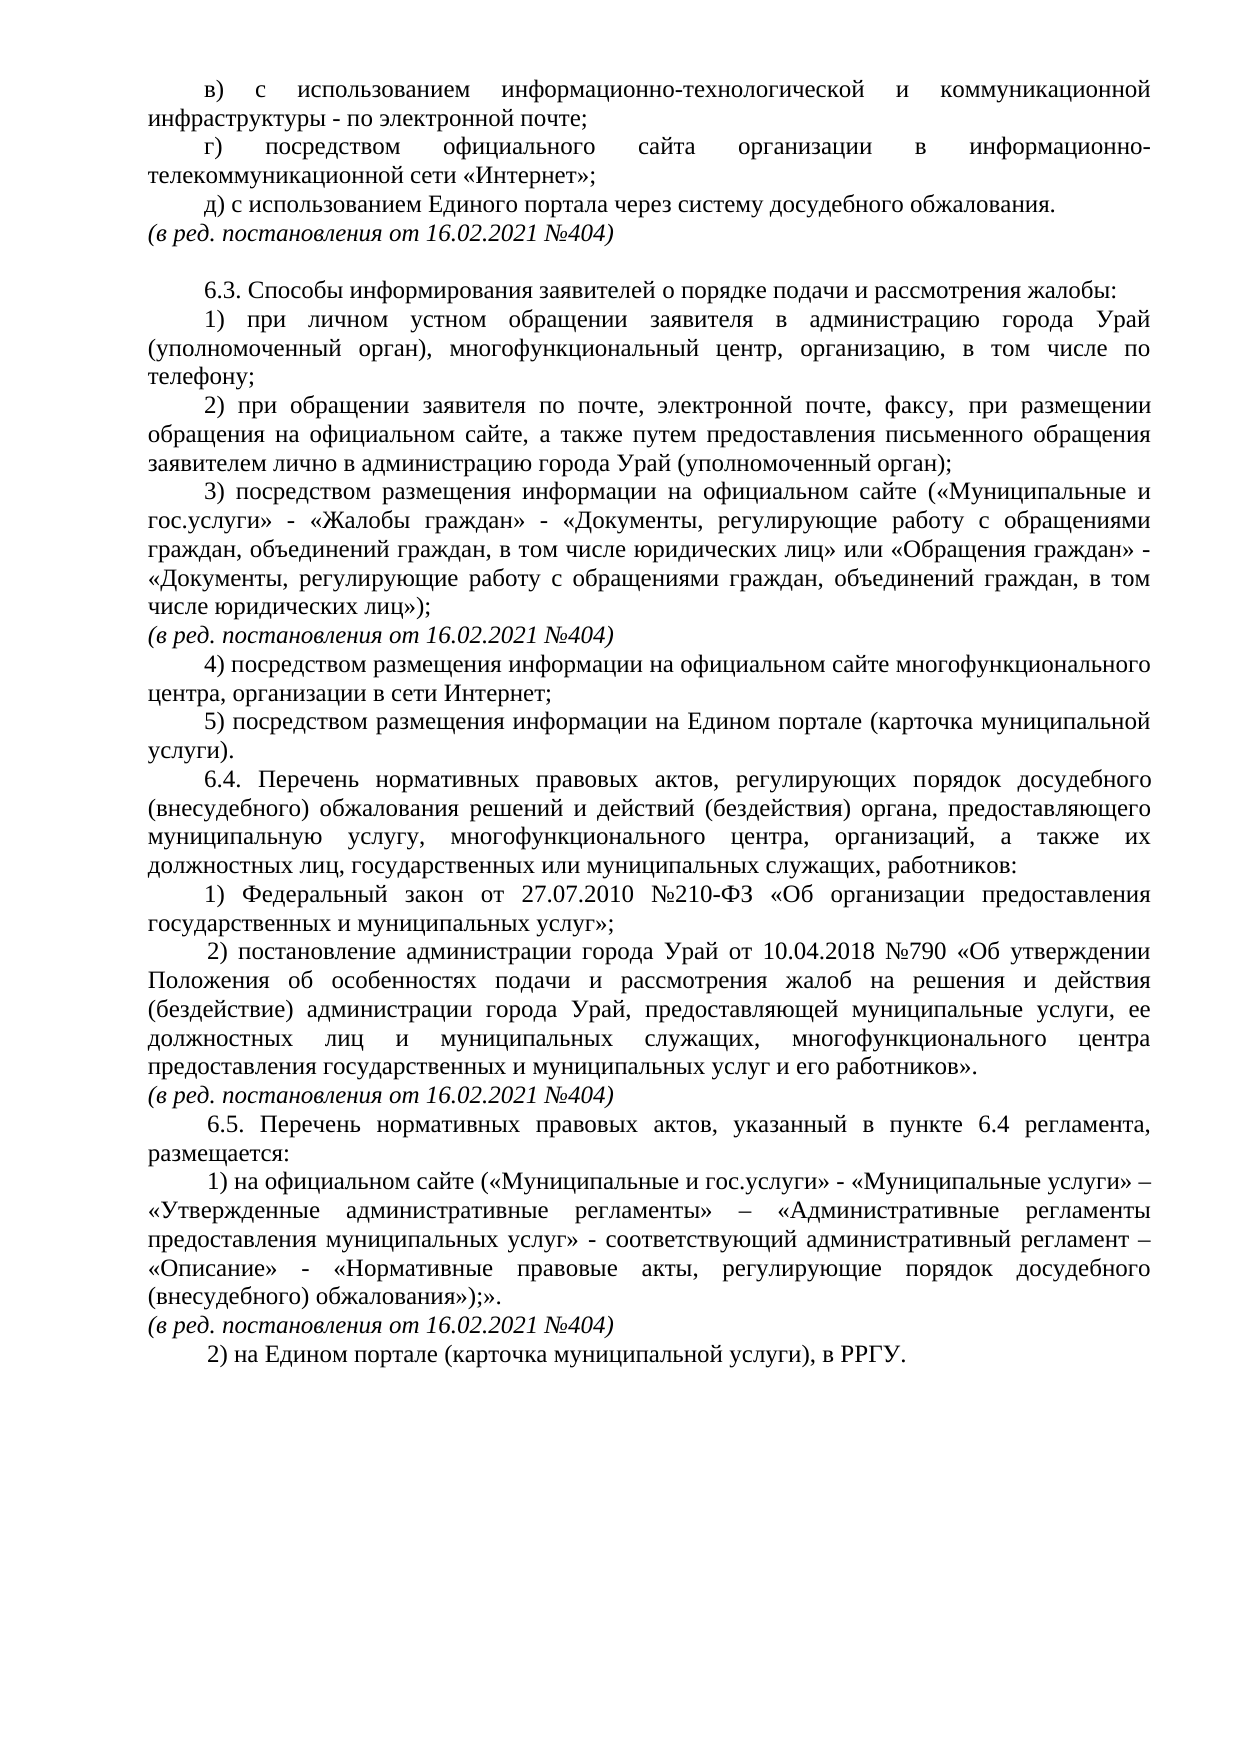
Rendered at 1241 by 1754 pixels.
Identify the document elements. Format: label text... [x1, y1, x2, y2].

text 6.5. Перечень нормативных правовых актов, указанный в пункте 6.4 регламента, размещается: [148, 1109, 1152, 1166]
text 4) посредством размещения информации на официальном сайте многофункционального центра, организации в сети Интернет; [148, 649, 1152, 706]
text 3) посредством размещения информации на официальном сайте («Муниципальные и гос.услуги» - «Жалобы граждан» - «Документы, регулирующие работу с обращениями граждан, объединений граждан, в том числе юридических лиц» или «Обращения граждан» - «Документы, регулирующие работу с обращениями граждан, объединений граждан, в том числе юридических лиц»); [148, 476, 1152, 620]
text (в ред. постановления от 16.02.2021 №404) [148, 1080, 1152, 1109]
text г) посредством официального сайта организации в информационно-телекоммуникационной сети «Интернет»; [148, 131, 1152, 189]
text 2) на Едином портале (карточка муниципальной услуги), в РРГУ. [148, 1339, 1152, 1368]
text 1) Федеральный закон от 27.07.2010 №210-ФЗ «Об организации предоставления государственных и муниципальных услуг»; [148, 879, 1152, 936]
text 5) посредством размещения информации на Едином портале (карточка муниципальной услуги). [148, 706, 1152, 764]
text в) с использованием информационно-технологической и коммуникационной инфраструктуры - по электронной почте; [148, 74, 1152, 131]
text 2) постановление администрации города Урай от 10.04.2018 №790 «Об утверждении Положения об особенностях подачи и рассмотрения жалоб на решения и действия (бездействие) администрации города Урай, предоставляющей муниципальные услуги, ее должностных лиц и муниципальных служащих, многофункционального центра предоставления государственных и муниципальных услуг и его работников». [148, 936, 1152, 1080]
text (в ред. постановления от 16.02.2021 №404) [148, 1310, 1152, 1339]
text 6.3. Способы информирования заявителей о порядке подачи и рассмотрения жалобы: [148, 275, 1152, 304]
text д) с использованием Единого портала через систему досудебного обжалования. [148, 189, 1152, 218]
text (в ред. постановления от 16.02.2021 №404) [148, 218, 1152, 246]
text 1) на официальном сайте («Муниципальные и гос.услуги» - «Муниципальные услуги» – «Утвержденные административные регламенты» – «Административные регламенты предоставления муниципальных услуг» - соответствующий административный регламент – «Описание» - «Нормативные правовые акты, регулирующие порядок досудебного (внесудебного) обжалования»);». [148, 1166, 1152, 1310]
text 6.4. Перечень нормативных правовых актов, регулирующих порядок досудебного (внесудебного) обжалования решений и действий (бездействия) органа, предоставляющего муниципальную услугу, многофункционального центра, организаций, а также их должностных лиц, государственных или муниципальных служащих, работников: [148, 764, 1152, 879]
text 1) при личном устном обращении заявителя в администрацию города Урай (уполномоченный орган), многофункциональный центр, организацию, в том числе по телефону; [148, 304, 1152, 390]
text 2) при обращении заявителя по почте, электронной почте, факсу, при размещении обращения на официальном сайте, а также путем предоставления письменного обращения заявителем лично в администрацию города Урай (уполномоченный орган); [148, 390, 1152, 476]
text (в ред. постановления от 16.02.2021 №404) [148, 620, 1152, 649]
